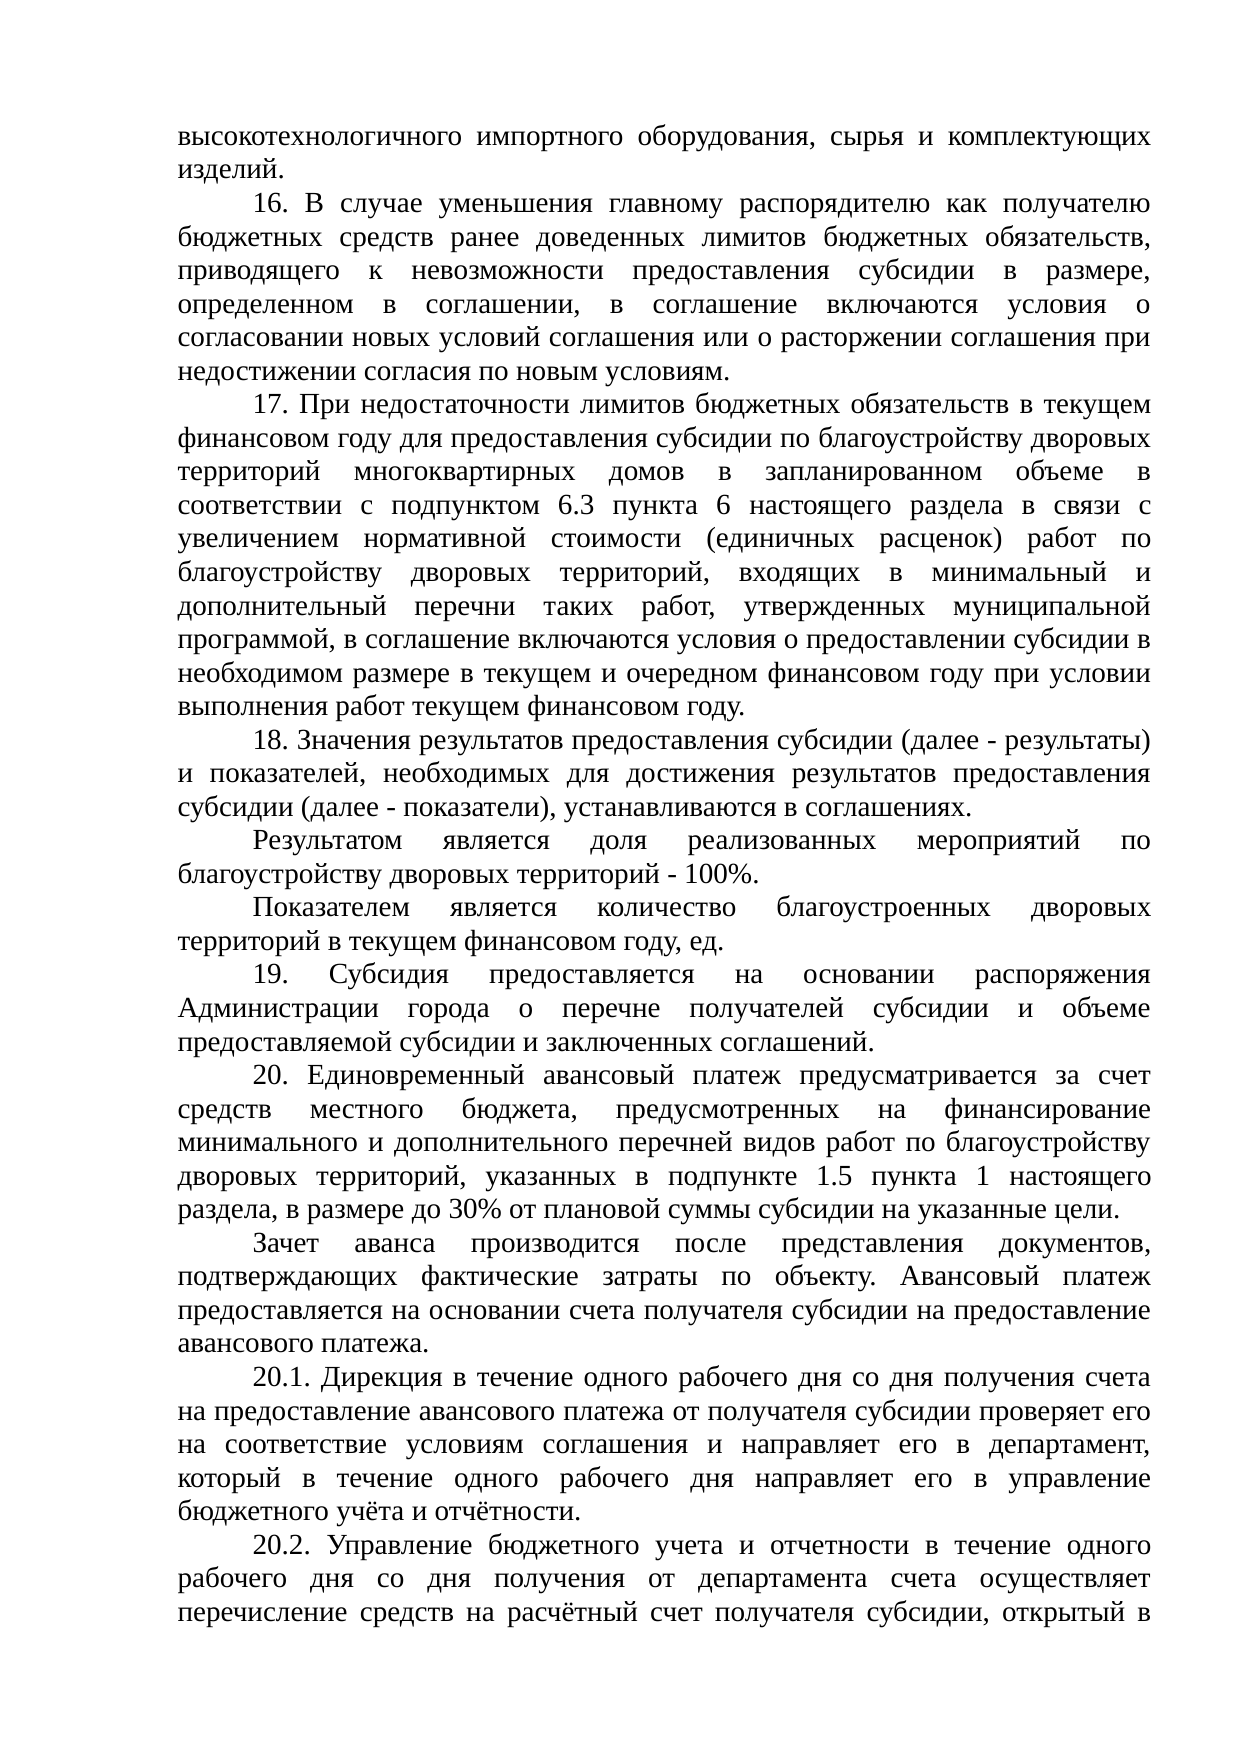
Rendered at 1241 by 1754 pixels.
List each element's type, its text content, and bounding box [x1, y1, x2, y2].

text 20.1. Дирекция в течение одного рабочего дня со дня получения счета на предоставление авансового платежа от получателя субсидии проверяет его на соответствие условиям соглашения и направляет его в департамент, который в течение одного рабочего дня направляет его в управление бюджетного учёта и отчётности. [177, 1359, 1152, 1527]
text Показателем является количество благоустроенных дворовых территорий в текущем финансовом году, ед. [177, 889, 1152, 957]
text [177, 118, 1152, 185]
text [177, 1527, 1152, 1627]
text Результатом является доля реализованных мероприятий по благоустройству дворовых территорий - 100%. [177, 822, 1152, 889]
text Зачет аванса производится после представления документов, подтверждающих фактические затраты по объекту. Авансовый платеж предоставляется на основании счета получателя субсидии на предоставление авансового платежа. [177, 1225, 1152, 1359]
text 18. Значения результатов предоставления субсидии (далее - результаты) и показателей, необходимых для достижения результатов предоставления субсидии (далее - показатели), устанавливаются в соглашениях. [177, 722, 1152, 822]
text 16. В случае уменьшения главному распорядителю как получателю бюджетных средств ранее доведенных лимитов бюджетных обязательств, приводящего к невозможности предоставления субсидии в размере, определенном в соглашении, в соглашение включаются условия о согласовании новых условий соглашения или о расторжении соглашения при недостижении согласия по новым условиям. [177, 185, 1152, 386]
text 17. При недостаточности лимитов бюджетных обязательств в текущем финансовом году для предоставления субсидии по благоустройству дворовых территорий многоквартирных домов в запланированном объеме в соответствии с подпунктом 6.3 пункта 6 настоящего раздела в связи с увеличением нормативной стоимости (единичных расценок) работ по благоустройству дворовых территорий, входящих в минимальный и дополнительный перечни таких работ, утвержденных муниципальной программой, в соглашение включаются условия о предоставлении субсидии в необходимом размере в текущем и очередном финансовом году при условии выполнения работ текущем финансовом году. [177, 386, 1152, 722]
text 19. Субсидия предоставляется на основании распоряжения Администрации города о перечне получателей субсидии и объеме предоставляемой субсидии и заключенных соглашений. [177, 957, 1152, 1057]
text 20. Единовременный авансовый платеж предусматривается за счет средств местного бюджета, предусмотренных на финансирование минимального и дополнительного перечней видов работ по благоустройству дворовых территорий, указанных в подпункте 1.5 пункта 1 настоящего раздела, в размере до 30% от плановой суммы субсидии на указанные цели. [177, 1057, 1152, 1225]
